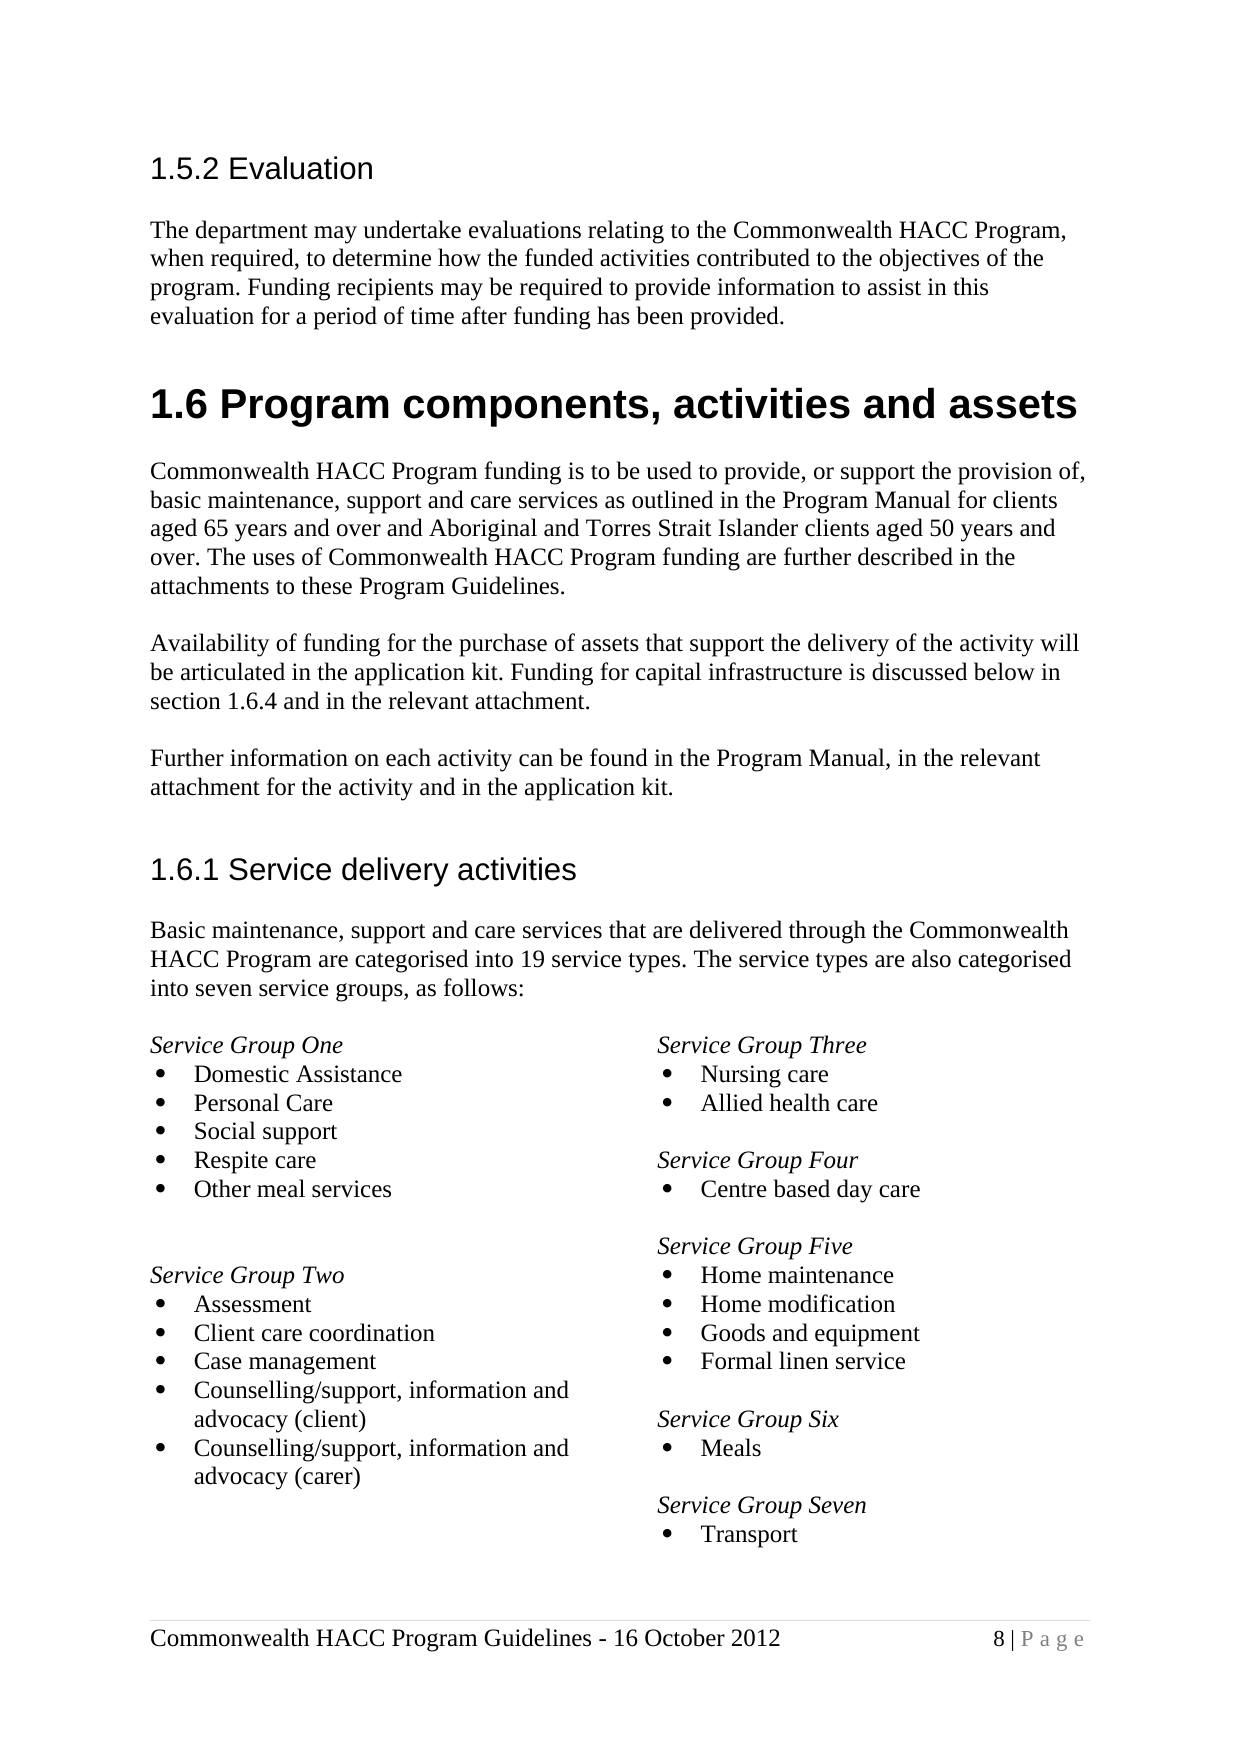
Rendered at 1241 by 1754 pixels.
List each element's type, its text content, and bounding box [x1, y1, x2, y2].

text Service Group Three [657, 1030, 1090, 1059]
list Assessment [156, 1289, 583, 1318]
list Centre based day care [663, 1174, 1090, 1203]
list Respite care [156, 1145, 583, 1174]
list Allied health care [663, 1088, 1090, 1116]
list Domestic Assistance [156, 1059, 583, 1088]
text Commonwealth HACC Program funding is to be used to provide, or support the provision of, basic maintenance, support and care services as outlined in the Program Manual for clients aged 65 years and over and Aboriginal and Torres Strait Islander clients aged 50 years and over. The uses of Commonwealth HACC Program funding are further described in the attachments to these Program Guidelines. [150, 456, 1090, 600]
text Service Group Two [150, 1260, 583, 1289]
text Service Group Seven [657, 1490, 1090, 1519]
list Transport [663, 1519, 1090, 1548]
list Counselling/support, information and advocacy (carer) [156, 1433, 583, 1490]
subtitle 1.6.1 Service delivery activities [150, 851, 1090, 886]
text Service Group One [150, 1030, 583, 1059]
list Client care coordination [156, 1318, 583, 1346]
list Nursing care [663, 1059, 1090, 1088]
list Counselling/support, information and advocacy (client) [156, 1375, 583, 1433]
list Other meal services [156, 1174, 583, 1203]
subtitle 1.6 Program components, activities and assets [150, 379, 1090, 427]
subtitle 1.5.2 Evaluation [150, 150, 1090, 186]
list Meals [663, 1433, 1090, 1461]
list Social support [156, 1116, 583, 1145]
list Home maintenance [663, 1260, 1090, 1289]
text Further information on each activity can be found in the Program Manual, in the relevant attachment for the activity and in the application kit. [150, 743, 1090, 801]
text Availability of funding for the purchase of assets that support the delivery of the activity will be articulated in the application kit. Funding for capital infrastructure is discussed below in section 1.6.4 and in the relevant attachment. [150, 628, 1090, 715]
list Case management [156, 1346, 583, 1375]
list Home modification [663, 1289, 1090, 1318]
list Formal linen service [663, 1346, 1090, 1375]
text Service Group Five [657, 1231, 1090, 1260]
list Personal Care [156, 1088, 583, 1116]
list Goods and equipment [663, 1318, 1090, 1346]
text Basic maintenance, support and care services that are delivered through the Commonwealth HACC Program are categorised into 19 service types. The service types are also categorised into seven service groups, as follows: [150, 915, 1090, 1001]
text Service Group Six [657, 1404, 1090, 1433]
text Service Group Four [657, 1145, 1090, 1174]
text The department may undertake evaluations relating to the Commonwealth HACC Program, when required, to determine how the funded activities contributed to the objectives of the program. Funding recipients may be required to provide information to assist in this evaluation for a period of time after funding has been provided. [150, 215, 1090, 330]
